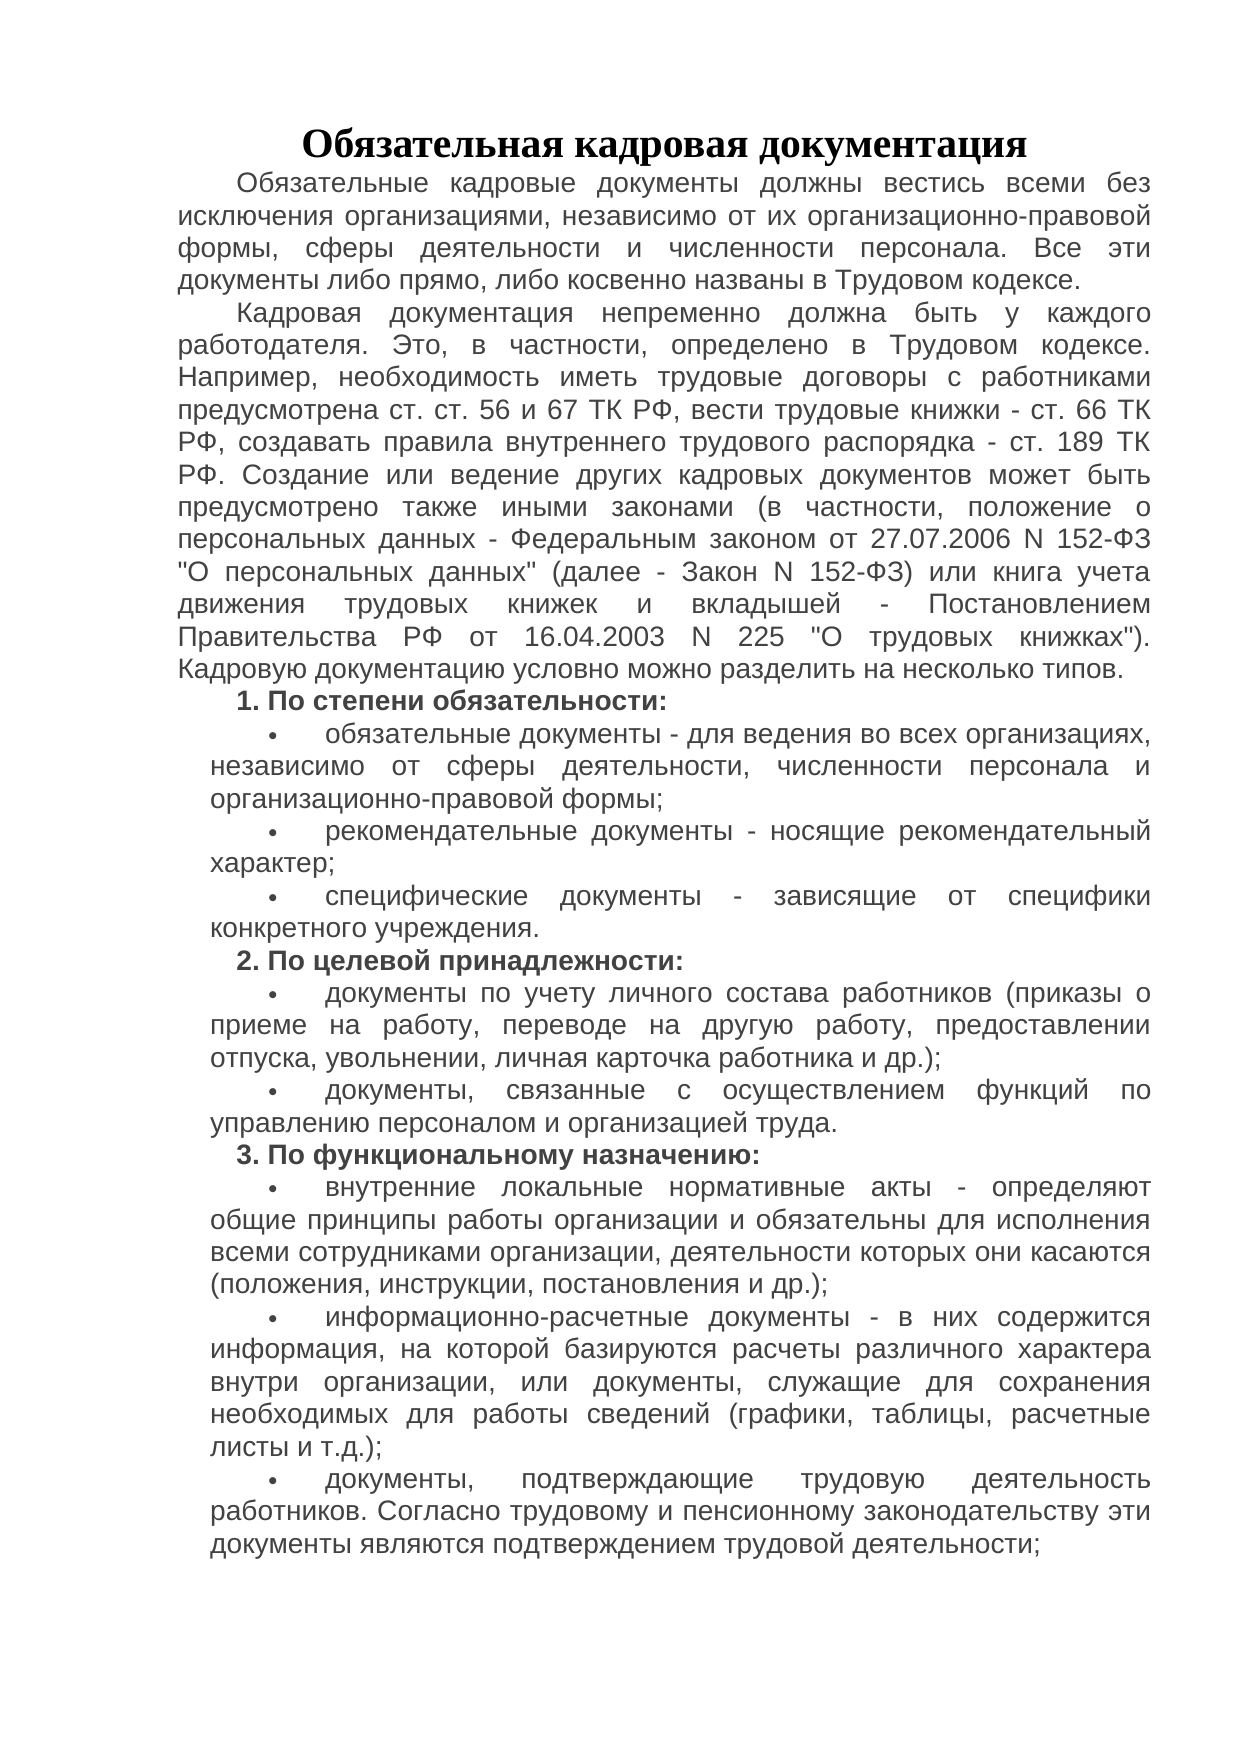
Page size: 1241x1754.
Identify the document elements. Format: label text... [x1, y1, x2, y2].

list документы по учету личного состава работников (приказы о приеме на работу, переводе на другую работу, предоставлении отпуска, увольнении, личная карточка работника и др.); [210, 976, 1152, 1073]
text 1. По степени обязательности: [177, 684, 1152, 717]
text 2. По целевой принадлежности: [177, 943, 1152, 976]
text Кадровая документация непременно должна быть у каждого работодателя. Это, в частности, определено в Трудовом кодексе. Например, необходимость иметь трудовые договоры с работниками предусмотрена ст. ст. 56 и 67 ТК РФ, вести трудовые книжки - ст. 66 ТК РФ, создавать правила внутреннего трудового распорядка - ст. 189 ТК РФ. Создание или ведение других кадровых документов может быть предусмотрено также иными законами (в частности, положение о персональных данных - Федеральным законом от 27.07.2006 N 152-ФЗ "О персональных данных" (далее - Закон N 152-ФЗ) или книга учета движения трудовых книжек и вкладышей - Постановлением Правительства РФ от 16.04.2003 N 225 "О трудовых книжках"). Кадровую документацию условно можно разделить на несколько типов. [177, 296, 1152, 684]
list документы, связанные с осуществлением функций по управлению персоналом и организацией труда. [210, 1073, 1152, 1138]
text Обязательная кадровая документация [177, 118, 1152, 166]
list внутренние локальные нормативные акты - определяют общие принципы работы организации и обязательны для исполнения всеми сотрудниками организации, деятельности которых они касаются (положения, инструкции, постановления и др.); [210, 1170, 1152, 1300]
list информационно-расчетные документы - в них содержится информация, на которой базируются расчеты различного характера внутри организации, или документы, служащие для сохранения необходимых для работы сведений (графики, таблицы, расчетные листы и т.д.); [210, 1300, 1152, 1462]
list рекомендательные документы - носящие рекомендательный характер; [210, 814, 1152, 879]
list обязательные документы - для ведения во всех организациях, независимо от сферы деятельности, численности персонала и организационно-правовой формы; [210, 717, 1152, 814]
list специфические документы - зависящие от специфики конкретного учреждения. [210, 879, 1152, 943]
text Обязательные кадровые документы должны вестись всеми без исключения организациями, независимо от их организационно-правовой формы, сферы деятельности и численности персонала. Все эти документы либо прямо, либо косвенно названы в Трудовом кодексе. [177, 166, 1152, 296]
list документы, подтверждающие трудовую деятельность работников. Согласно трудовому и пенсионному законодательству эти документы являются подтверждением трудовой деятельности; [210, 1462, 1152, 1559]
text 3. По функциональному назначению: [177, 1138, 1152, 1170]
